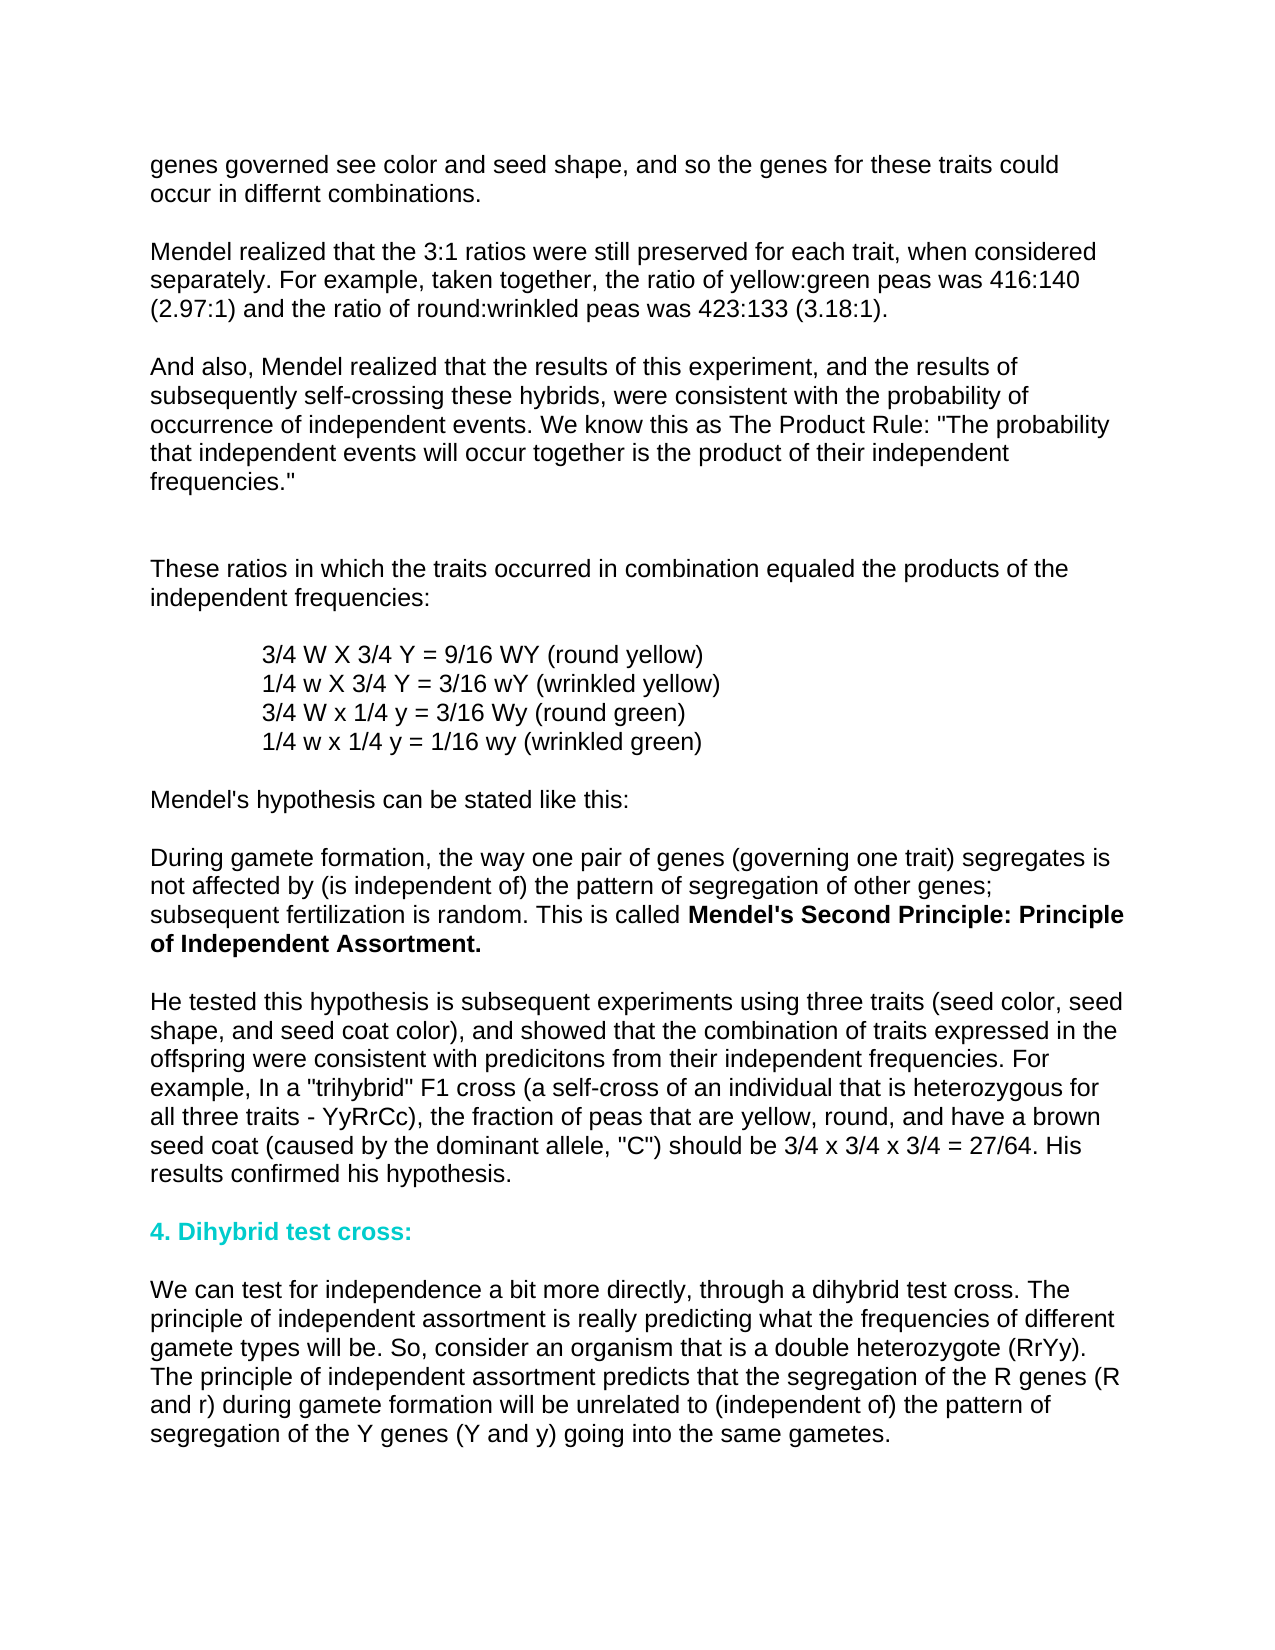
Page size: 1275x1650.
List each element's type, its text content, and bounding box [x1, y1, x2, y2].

text And also, Mendel realized that the results of this experiment, and the results of subsequently self-crossing these hybrids, were consistent with the probability of occurrence of independent events. We know this as The Product Rule: "The probability that independent events will occur together is the product of their independent frequencies." [150, 352, 1125, 524]
text Mendel realized that the 3:1 ratios were still preserved for each trait, when considered separately. For example, taken together, the ratio of yellow:green peas was 416:140 (2.97:1) and the ratio of round:wrinkled peas was 423:133 (3.18:1). [150, 237, 1125, 323]
text He tested this hypothesis is subsequent experiments using three traits (seed color, seed shape, and seed coat color), and showed that the combination of traits expressed in the offspring were consistent with predicitons from their independent frequencies. For example, In a "trihybrid" F1 cross (a self-cross of an individual that is heterozygous for all three traits - YyRrCc), the fraction of peas that are yellow, round, and have a brown seed coat (caused by the dominant allele, "C") should be 3/4 x 3/4 x 3/4 = 27/64. His results confirmed his hypothesis. [150, 987, 1125, 1188]
text 3/4 W X 3/4 Y = 9/16 WY (round yellow) 1/4 w X 3/4 Y = 3/16 wY (wrinkled yellow) 3/4 W x 1/4 y = 3/16 Wy (round green) 1/4 w x 1/4 y = 1/16 wy (wrinkled green) [150, 640, 1125, 756]
text During gamete formation, the way one pair of genes (governing one trait) segregates is not affected by (is independent of) the pattern of segregation of other genes; subsequent fertilization is random. This is called Mendel's Second Principle: Principle of Independent Assortment. [150, 843, 1125, 958]
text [150, 150, 1125, 207]
text Mendel's hypothesis can be stated like this: [150, 785, 1125, 813]
text We can test for independence a bit more directly, through a dihybrid test cross. The principle of independent assortment is really predicting what the frequencies of different gamete types will be. So, consider an organism that is a double heterozygote (RrYy). The principle of independent assortment predicts that the segregation of the R genes (R and r) during gamete formation will be unrelated to (independent of) the pattern of segregation of the Y genes (Y and y) going into the same gametes. [150, 1275, 1125, 1448]
text 4. Dihybrid test cross: [150, 1217, 1125, 1246]
text These ratios in which the traits occurred in combination equaled the products of the independent frequencies: [150, 554, 1125, 611]
